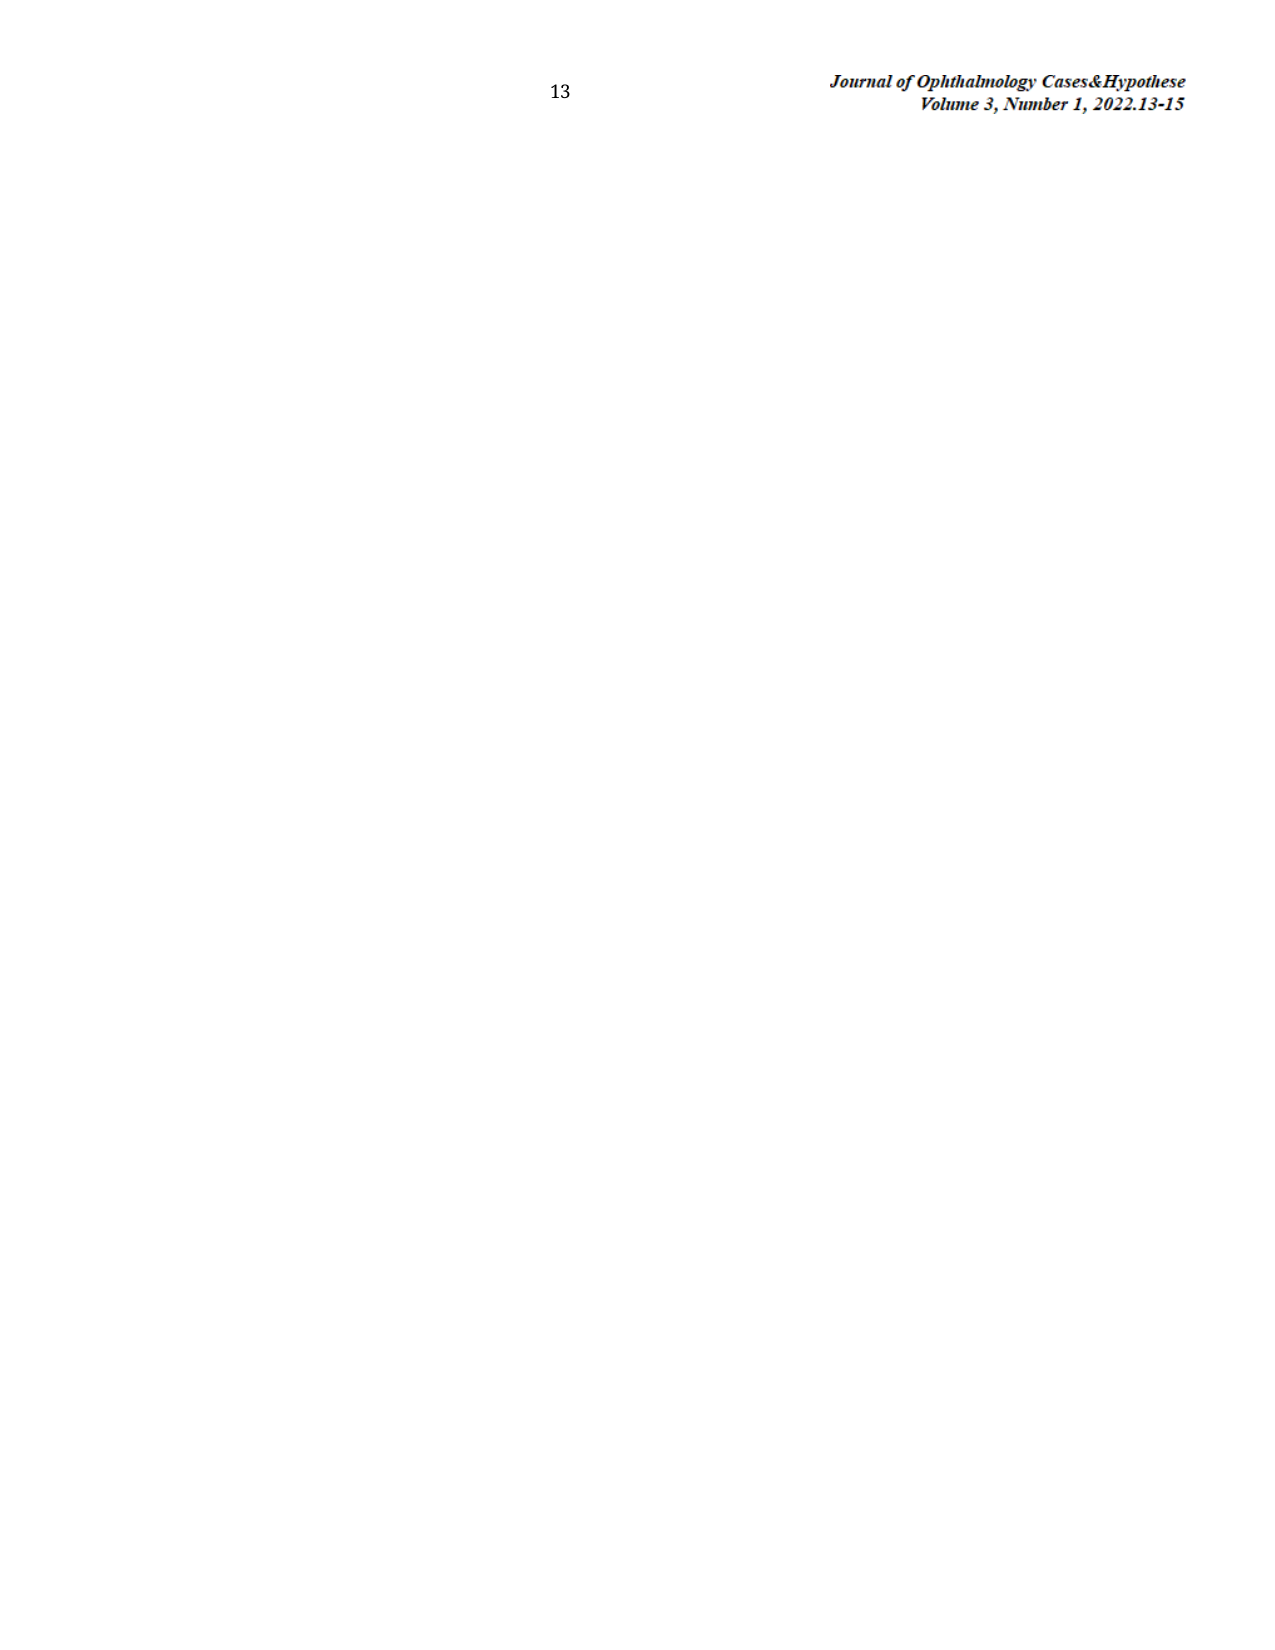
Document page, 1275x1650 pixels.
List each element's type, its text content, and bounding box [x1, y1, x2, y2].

text 13 [52, 78, 571, 104]
picture [830, 75, 1187, 114]
